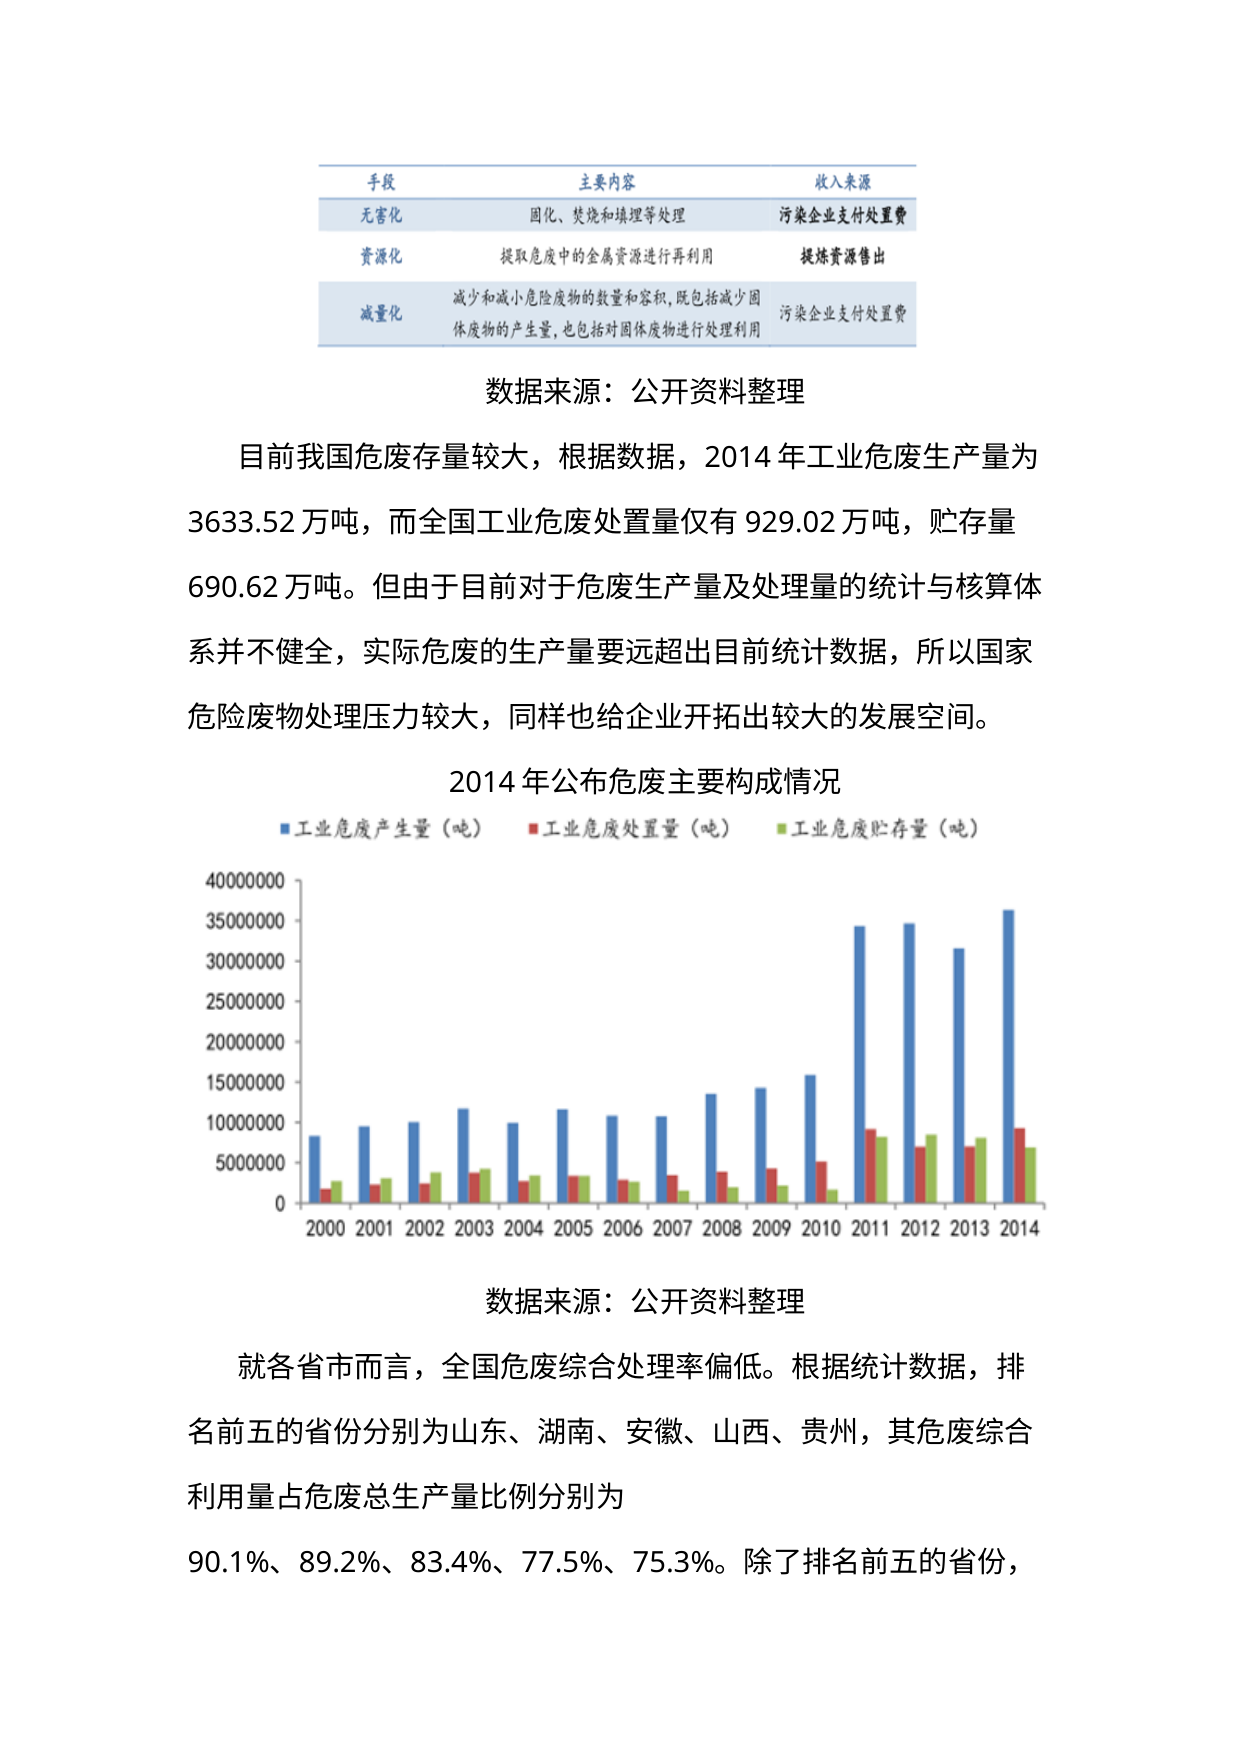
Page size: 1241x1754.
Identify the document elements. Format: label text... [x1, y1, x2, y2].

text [187, 1332, 1053, 1592]
picture [315, 162, 925, 352]
text 目前我国危废存量较大，根据数据，2014年工业危废生产量为3633.52万吨，而全国工业危废处置量仅有929.02万吨，贮存量690.62万吨。但由于目前对于危废生产量及处理量的统计与核算体系并不健全，实际危废的生产量要远超出目前统计数据，所以国家危险废物处理压力较大，同样也给企业开拓出较大的发展空间。 [187, 422, 1053, 747]
text 数据来源：公开资料整理 [187, 357, 1053, 422]
picture [187, 812, 1055, 1248]
text 数据来源：公开资料整理 [187, 1267, 1053, 1332]
text 2014年公布危废主要构成情况 [187, 747, 1053, 812]
